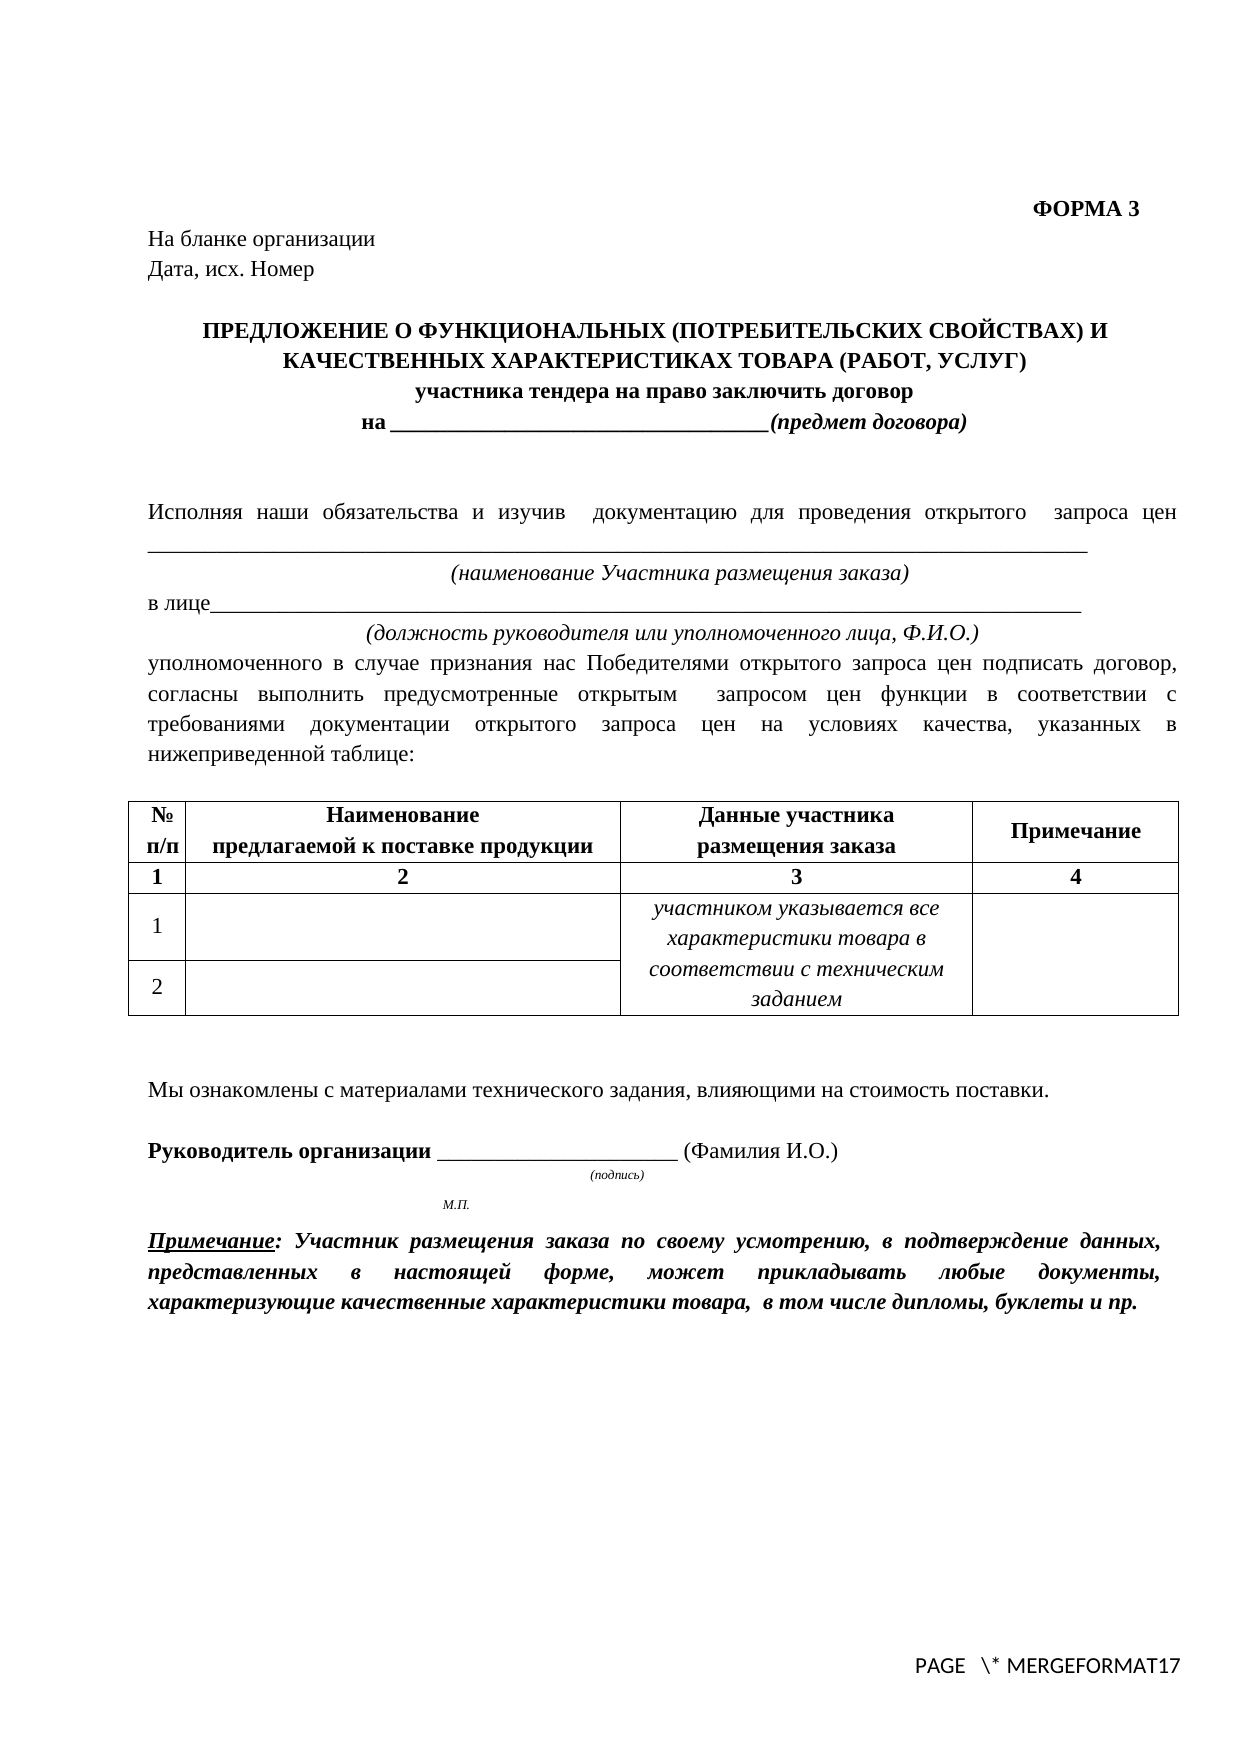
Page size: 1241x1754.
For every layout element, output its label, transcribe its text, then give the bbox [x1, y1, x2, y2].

table_cell [186, 894, 620, 960]
table_cell 4 [973, 863, 1178, 893]
table_header Данные участника размещения заказа [621, 802, 972, 862]
table_cell 1 [129, 863, 185, 893]
text Примечание: Участник размещения заказа по своему усмотрению, в подтверждение данных, представленных в настоящей форме, может прикладывать любые документы, характеризующие качественные характеристики товара, в том числе дипломы, буклеты и пр. [148, 1228, 1162, 1314]
table_cell участником указывается все характеристики товара в соответствии с техническим заданием [621, 894, 972, 1015]
text (наименование Участника размещения заказа) [148, 559, 1179, 585]
text в лице____________________________________________________________________________ [148, 589, 1179, 615]
text (подпись) [516, 1167, 1162, 1193]
text (должность руководителя или уполномоченного лица, Ф.И.О.) [177, 619, 1179, 646]
table_cell 2 [186, 863, 620, 893]
table_header Наименование предлагаемой к поставке продукции [186, 802, 620, 862]
table_cell 1 [129, 894, 185, 960]
text Мы ознакомлены с материалами технического задания, влияющими на стоимость поставки. [148, 1077, 1162, 1103]
text участника тендера на право заключить договор [148, 378, 1181, 404]
text на _________________________________(предмет договора) [148, 408, 1181, 434]
text Дата, исх. Номер [148, 255, 1162, 281]
text Исполняя наши обязательства и изучив документацию для проведения открытого запроса цен __________________________________________________________________________________ [148, 498, 1179, 555]
text Руководитель организации _____________________ (Фамилия И.О.) [148, 1137, 1162, 1163]
table_header № п/п [129, 802, 185, 862]
text М.П. [148, 1197, 1162, 1224]
table_cell 2 [129, 961, 185, 1015]
table_cell 3 [621, 863, 972, 893]
text ПРЕДЛОЖЕНИЕ О ФУНКЦИОНАЛЬНЫХ (ПОТРЕБИТЕЛЬСКИХ СВОЙСТВАХ) И качественных характеристиках товара (работ, УСЛУГ) [148, 317, 1162, 374]
text уполномоченного в случае признания нас Победителями открытого запроса цен подписать договор, согласны выполнить предусмотренные открытым запросом цен функции в соответствии с требованиями документации открытого запроса цен на условиях качества, указанных в нижеприведенной таблице: [148, 649, 1179, 766]
text На бланке организации [148, 225, 1162, 251]
table_cell [973, 894, 1178, 1015]
table_header Примечание [973, 802, 1178, 862]
text ФОРМА 3 [959, 195, 1162, 221]
table_cell [186, 961, 620, 1015]
